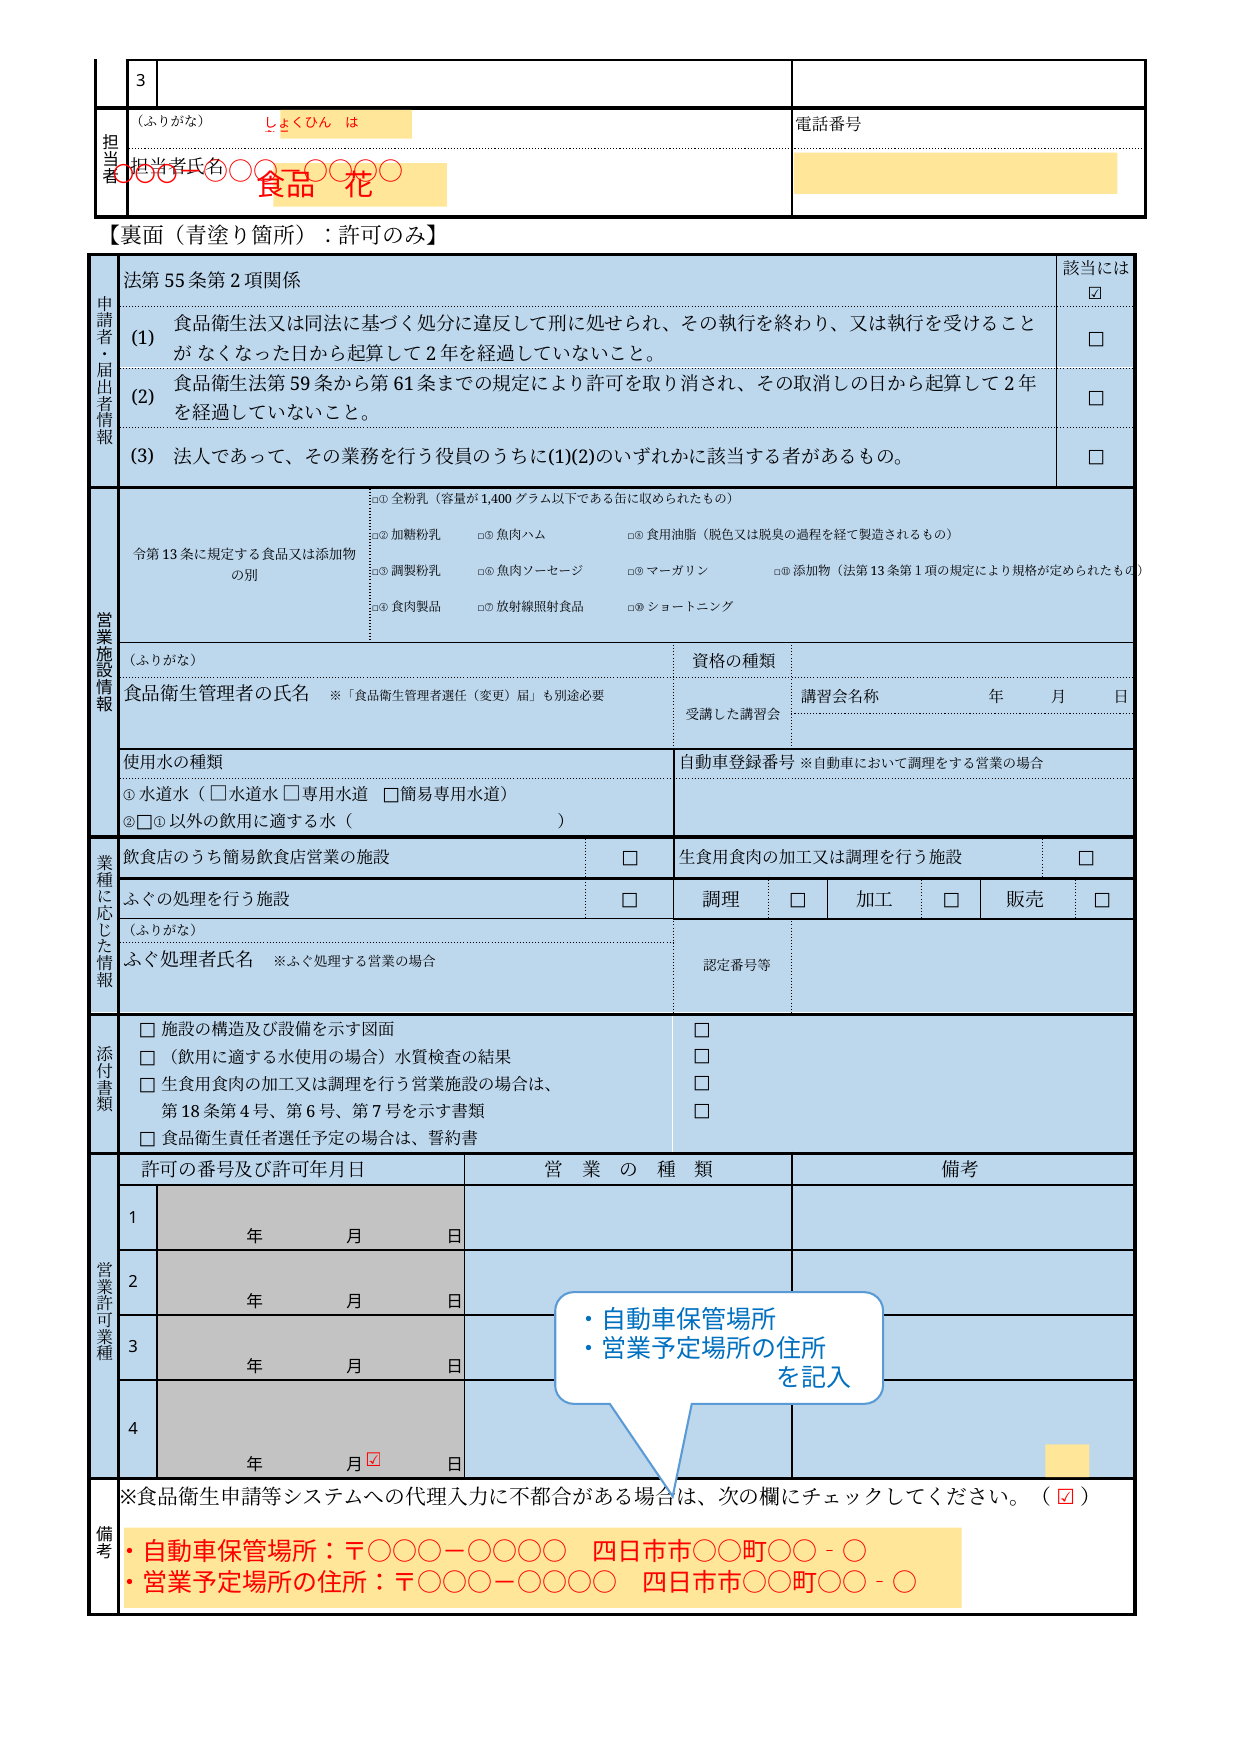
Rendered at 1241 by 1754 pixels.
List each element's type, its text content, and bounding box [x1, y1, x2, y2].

table_cell 受講した講習会 [674, 677, 792, 748]
table_cell □ [1043, 839, 1133, 877]
table_cell 年 月 日 [158, 1251, 464, 1314]
table_cell □ [1075, 880, 1133, 918]
table_cell (2) [120, 368, 172, 427]
table_cell 許可の番号及び許可年月日 [120, 1155, 464, 1184]
table_cell （ふりがな） [120, 643, 674, 677]
table_cell 営業許可業種 [91, 1155, 117, 1477]
table_cell 業種に応じた情報 [91, 839, 117, 1012]
table_cell 3 [129, 61, 156, 106]
table_cell [465, 1381, 657, 1477]
table_cell 加工 [828, 880, 922, 918]
table_cell □ [585, 839, 673, 877]
table_cell 資格の種類 [674, 643, 792, 677]
table_cell [792, 920, 1133, 1012]
table_cell [465, 1186, 791, 1249]
table_header 申請者・届出者情報 [91, 256, 117, 486]
table_cell [792, 713, 1133, 748]
table_cell 飲食店のうち簡易飲食店営業の施設 [120, 839, 585, 877]
table_cell 3 [120, 1316, 156, 1379]
table_cell □ [768, 880, 827, 918]
table_cell 生食用食肉の加工又は調理を行う施設 [675, 839, 1043, 877]
table_cell （ふりがな） [129, 110, 791, 147]
table_cell 年 月 日 [158, 1381, 464, 1477]
table_cell ふぐの処理を行う施設 [120, 880, 585, 918]
table_cell □ [1057, 306, 1133, 367]
table_cell 年 月 日 [158, 1316, 464, 1379]
table_cell □ 施設の構造及び設備を示す図面 □ （飲用に適する水使用の場合）水質検査の結果 □ 生食用食肉の加工又は調理を行う営業施設の場合は、 第18条第4号、第6号、第7号を示す書類 □ 食品衛生責任者選任予定の場合は、誓約書 [120, 1016, 672, 1152]
table_cell 備考 [91, 1480, 117, 1613]
table_cell 2 [120, 1251, 156, 1314]
table_cell 食品衛生法第59条から第61条までの規定により許可を取り消され、その取消しの日から起算して2年を経過していないこと。 [172, 368, 1056, 427]
table_cell □ [1057, 368, 1133, 427]
table_cell 講習会名称 年 月 日 [792, 677, 1133, 713]
table_cell ふぐ処理者氏名 ※ふぐ処理する営業の場合 [120, 942, 674, 1012]
table_cell [465, 1316, 554, 1379]
table_cell 販売 [981, 880, 1075, 918]
table_cell 備考 [793, 1155, 1133, 1184]
table_header 法第55条第2項関係 [120, 256, 1056, 306]
table_cell 年 月 日 [158, 1186, 464, 1249]
table_cell □ [1057, 427, 1133, 486]
table_cell 認定番号等 [674, 920, 792, 1012]
table_cell 担当者氏名 [129, 148, 791, 215]
table_cell 添付書類 [91, 1016, 117, 1152]
table_cell □ [922, 880, 980, 918]
table_cell [793, 148, 1144, 215]
table_cell [793, 1186, 1133, 1249]
table_cell 自動車登録番号 ※自動車において調理をする営業の場合 [675, 750, 1133, 778]
table_cell 1 [120, 1186, 156, 1249]
subtitle 【裏面（青塗り箇所）：許可のみ】 [98, 219, 1142, 250]
table_cell 令第13条に規定する食品又は添加物 の別 [120, 489, 370, 642]
table_cell 食品衛生法又は同法に基づく処分に違反して刑に処せられ、その執行を終わり、又は執行を受けることが なくなった日から起算して2年を経過していないこと。 [172, 306, 1056, 367]
table_cell 電話番号 [793, 110, 1144, 147]
table_cell 4 [120, 1381, 156, 1477]
table_cell [675, 778, 1133, 835]
table_cell （ふりがな） [120, 919, 674, 942]
table_cell [465, 1251, 791, 1314]
table_cell 担当者 [97, 110, 126, 215]
table_cell [792, 643, 1133, 677]
table_header 該当には ☑ [1057, 256, 1133, 306]
table_cell [678, 1405, 791, 1477]
table_cell [885, 1316, 1133, 1379]
table_cell □ □ □ □ [673, 1016, 1133, 1152]
table_cell (3) [120, 427, 172, 486]
table_cell 法人であって、その業務を行う役員のうちに(1)(2)のいずれかに該当する者があるもの。 [172, 427, 1056, 486]
table_cell 営 業 の 種 類 [465, 1155, 791, 1184]
table_cell [793, 61, 1144, 106]
table_cell □①全粉乳（容量が1,400グラム以下である缶に収められたもの） □②加糖粉乳 □⑤魚肉ハム □⑧食用油脂（脱色又は脱臭の過程を経て製造されるもの） □③調製粉乳 □⑥魚肉ソーセージ □⑨マーガリン □⑪添加物（法第13条第１項の規定により規格が定められたもの） □④食肉製品 □⑦放射線照射食品 □⑩ショートニング [370, 489, 1133, 642]
table_cell 使用水の種類 [120, 750, 673, 778]
table_cell □ [585, 880, 673, 918]
table_cell (1) [120, 306, 172, 367]
table_cell 食品衛生管理者の氏名 ※「食品衛生管理者選任（変更）届」も別途必要 [120, 677, 674, 748]
table_cell 調理 [674, 880, 768, 918]
table_cell [793, 1251, 1133, 1314]
table_cell [158, 61, 791, 106]
table_cell [793, 1381, 1133, 1477]
table_cell 営業施設情報 [91, 489, 117, 835]
table_cell ①水道水（ □水道水 □専用水道 □簡易専用水道） ②□①以外の飲用に適する水（ ） [120, 778, 673, 835]
table_cell ※食品衛生申請等システムへの代理入力に不都合がある場合は、次の欄にチェックしてください。（ ☑ ） [120, 1480, 1133, 1613]
